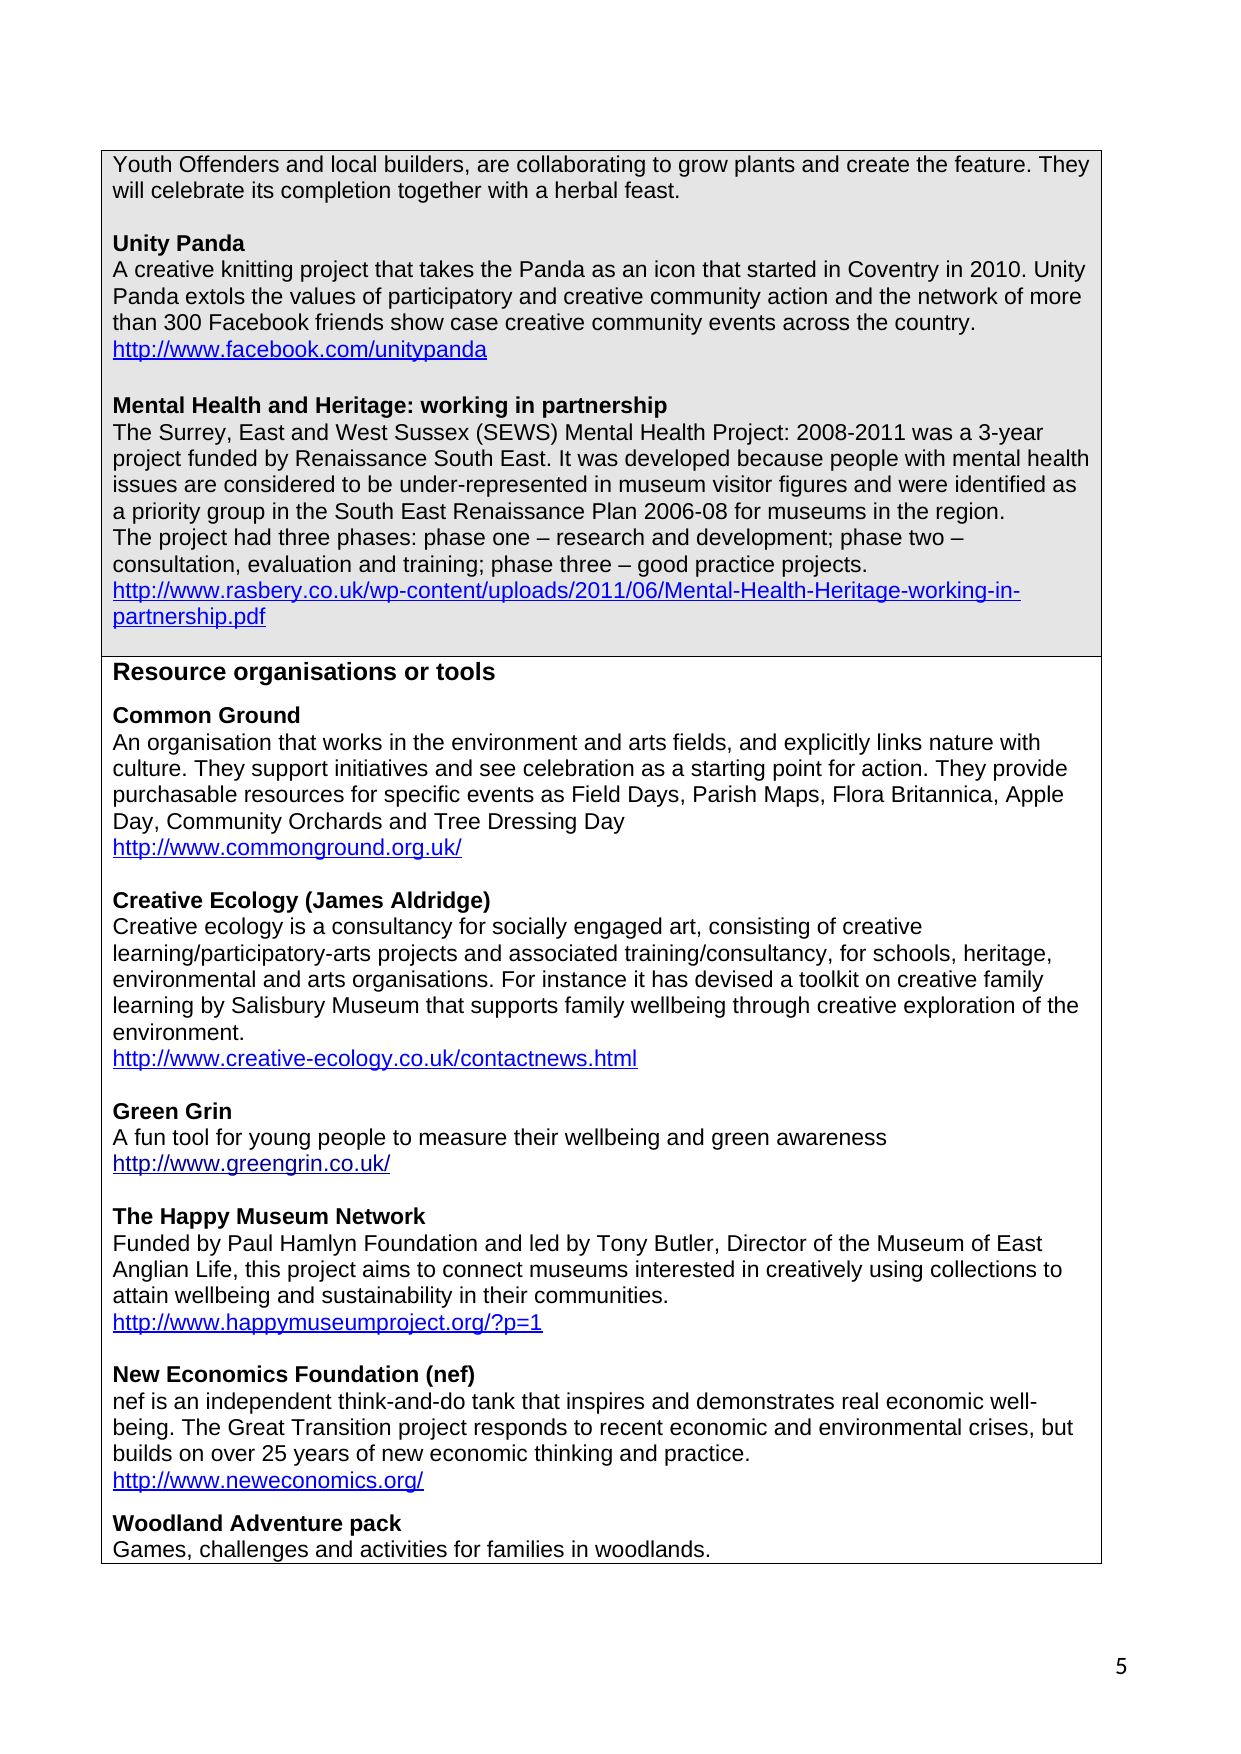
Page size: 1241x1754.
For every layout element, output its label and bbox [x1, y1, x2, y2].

table_header [102, 151, 1101, 656]
table_cell [102, 657, 1101, 1562]
